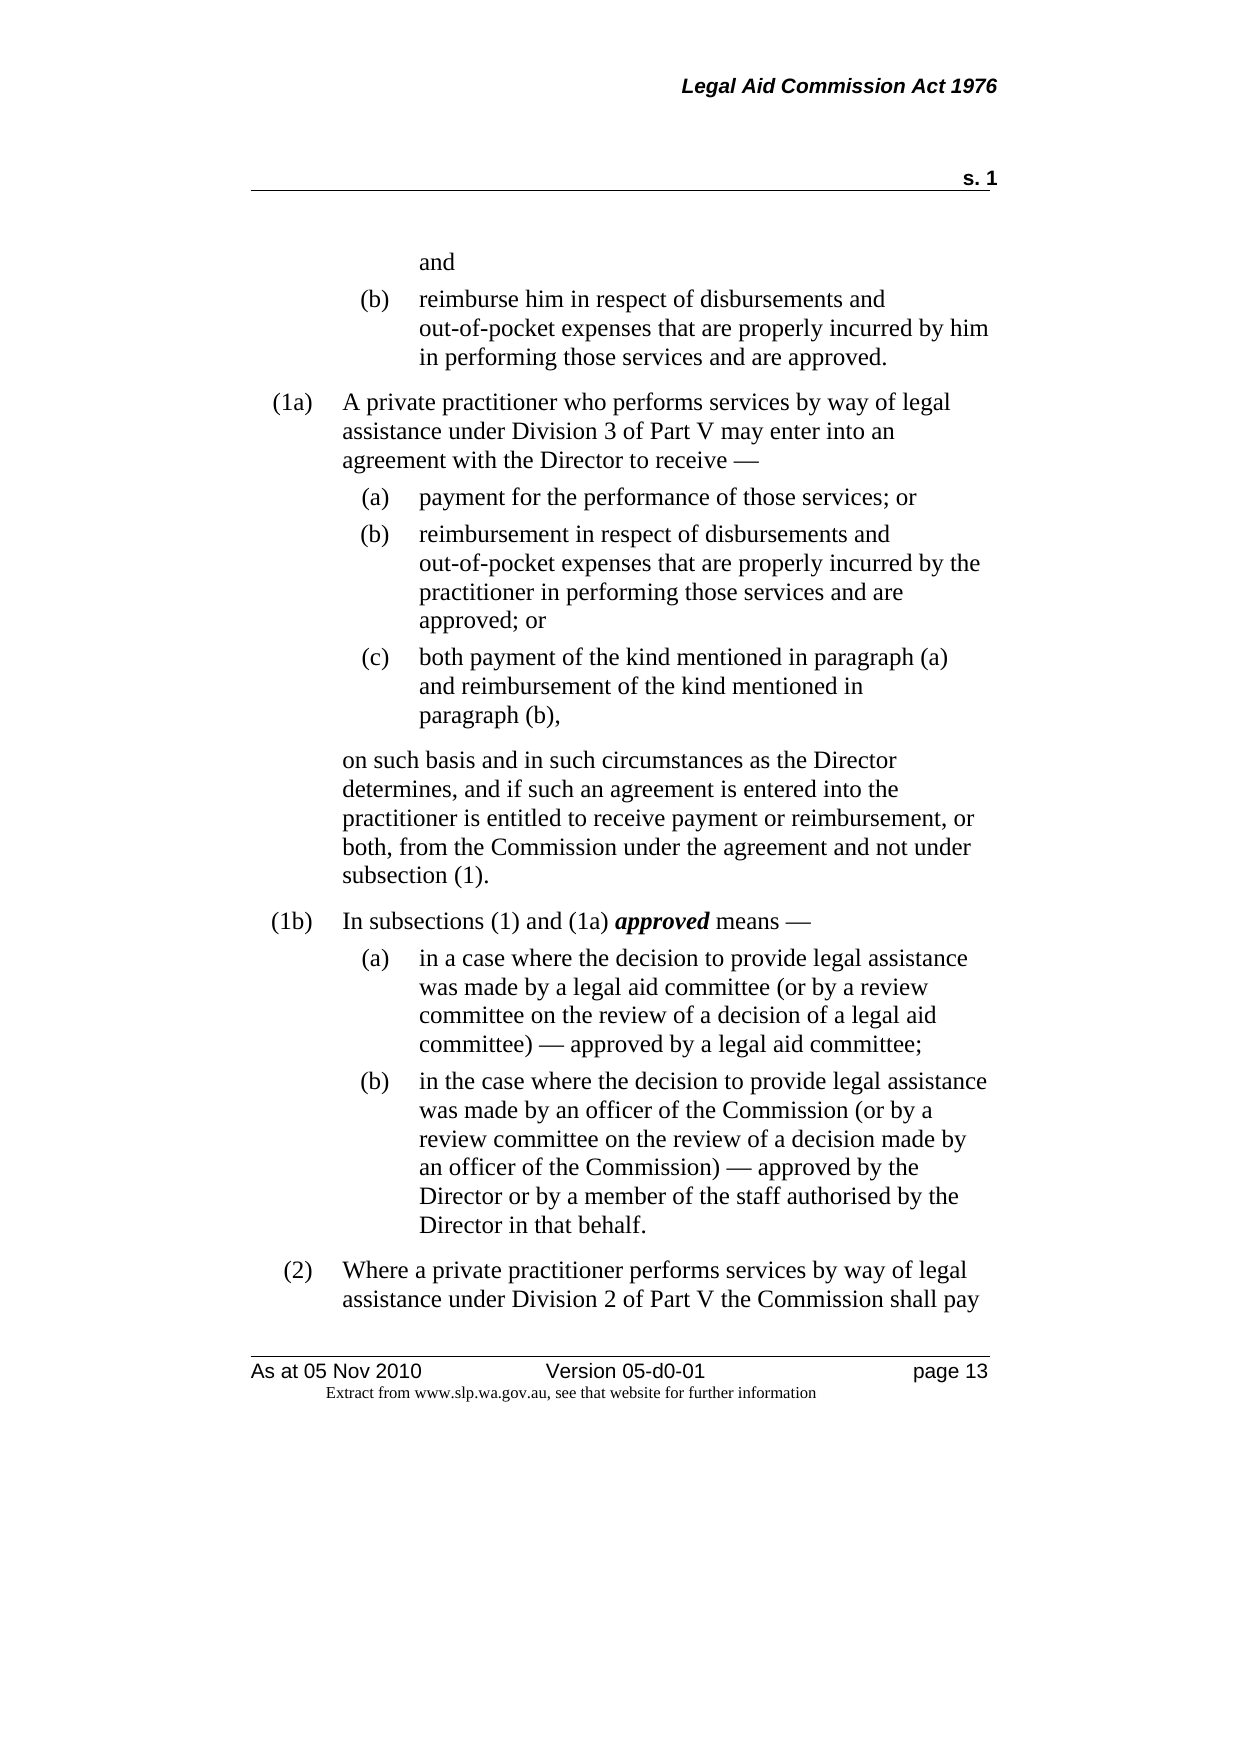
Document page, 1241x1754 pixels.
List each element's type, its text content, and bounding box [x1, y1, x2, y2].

text (1b) In subsections (1) and (1a) approved means — [251, 906, 990, 934]
text (b) in the case where the decision to provide legal assistance was made by an officer of the Commission (or by a review committee on the review of a decision made by an officer of the Commission) — approved by the Director or by a member of the staff authorised by the Director in that behalf. [251, 1066, 990, 1239]
text (a) in a case where the decision to provide legal assistance was made by a legal aid committee (or by a review committee on the review of a decision of a legal aid committee) — approved by a legal aid committee; [251, 943, 990, 1058]
text (1a) A private practitioner who performs services by way of legal assistance under Division 3 of Part V may enter into an agreement with the Director to receive — [251, 387, 990, 474]
text (b) reimburse him in respect of disbursements and out-of-pocket expenses that are properly incurred by him in performing those services and are approved. [251, 284, 990, 371]
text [251, 1255, 990, 1313]
text (c) both payment of the kind mentioned in paragraph (a) and reimbursement of the kind mentioned in paragraph (b), [251, 642, 990, 729]
text (a) payment for the performance of those services; or [251, 482, 990, 511]
text and [251, 247, 990, 276]
text on such basis and in such circumstances as the Director determines, and if such an agreement is entered into the practitioner is entitled to receive payment or reimbursement, or both, from the Commission under the agreement and not under subsection (1). [251, 745, 990, 889]
text (b) reimbursement in respect of disbursements and out-of-pocket expenses that are properly incurred by the practitioner in performing those services and are approved; or [251, 519, 990, 634]
